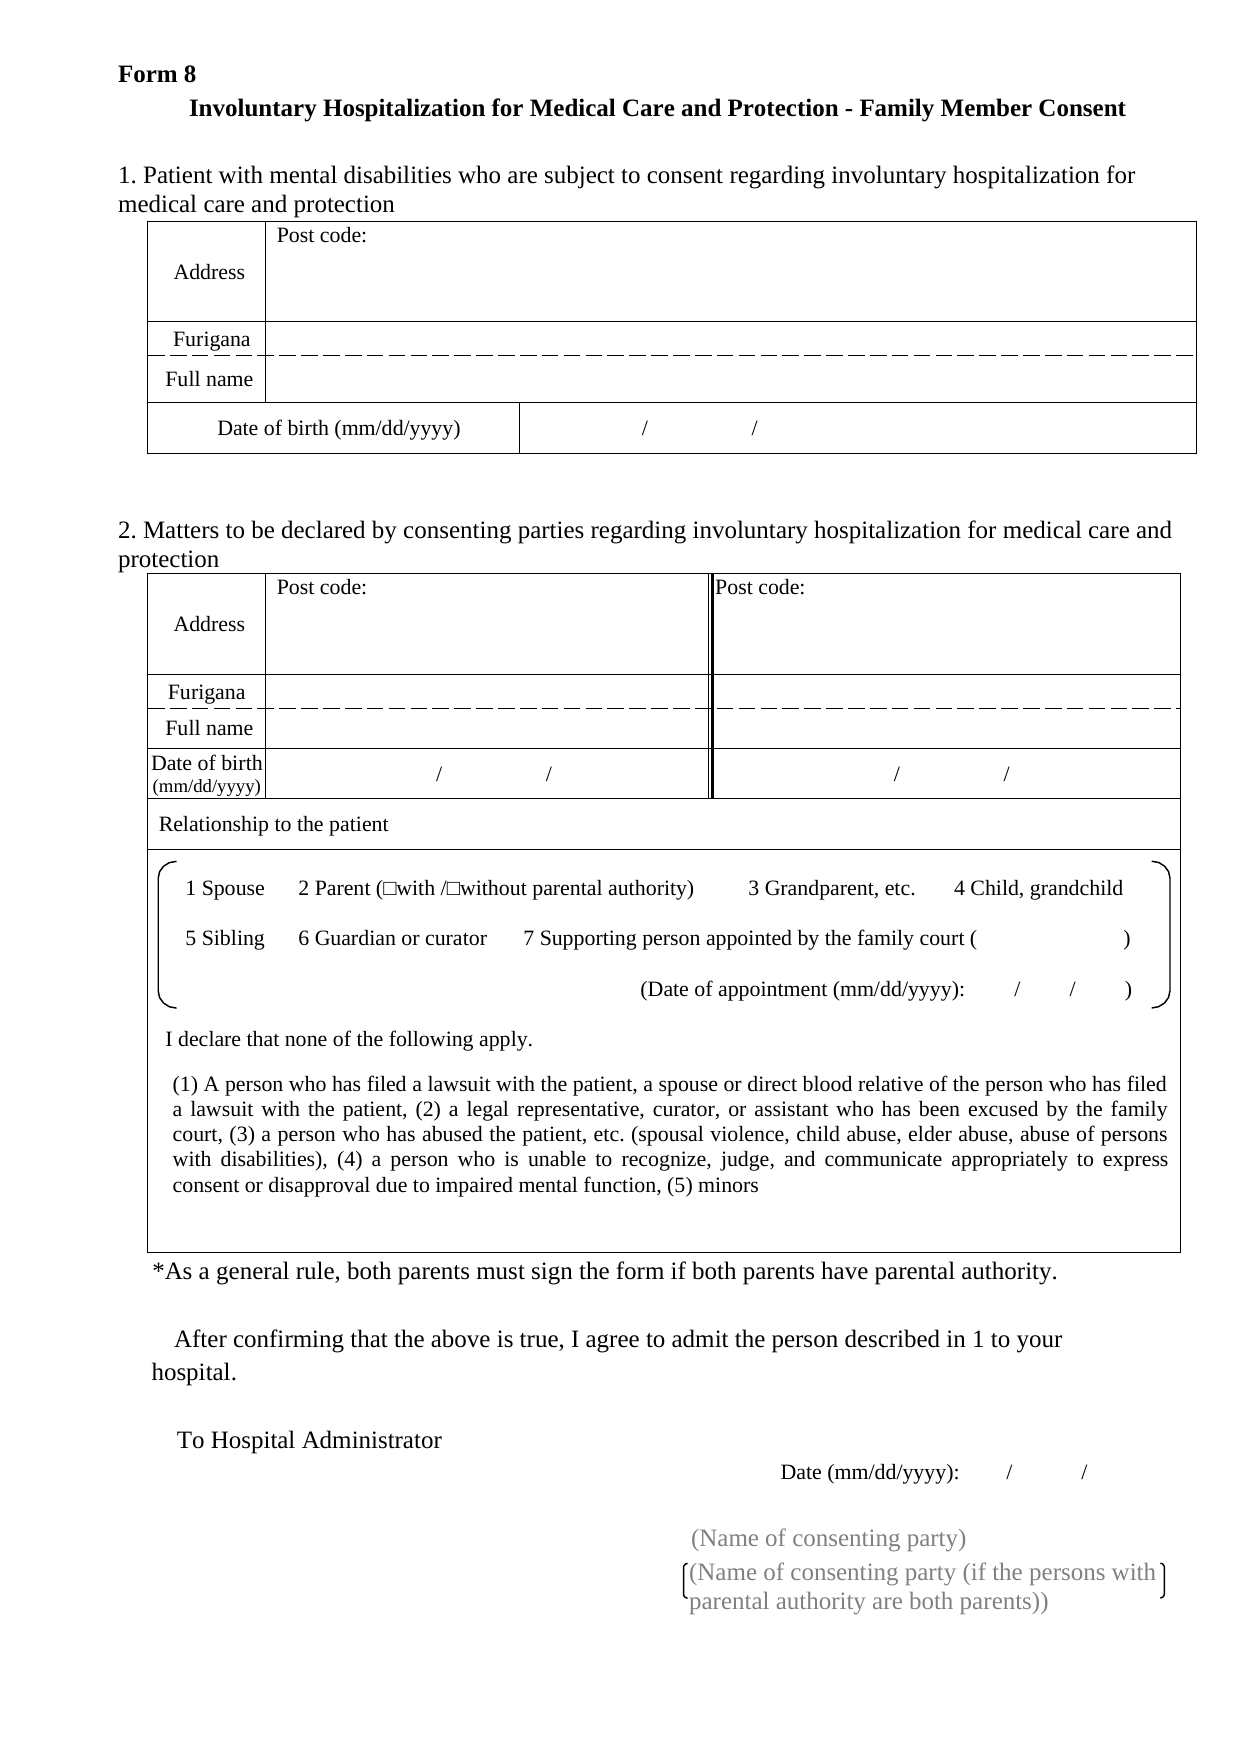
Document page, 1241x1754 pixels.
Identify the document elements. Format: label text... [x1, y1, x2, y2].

text (Name of consenting party (if the persons with parental authority are both parents)) [689, 1557, 1169, 1615]
table_cell / / [714, 749, 1180, 798]
table_header Address [148, 574, 265, 674]
table_cell Full name [148, 355, 265, 402]
text 2. Matters to be declared by consenting parties regarding involuntary hospitalization for medical care and protection [118, 516, 1209, 573]
table_header Address [148, 222, 265, 321]
table_cell [266, 675, 708, 707]
text To Hospital Administrator [177, 1425, 1209, 1454]
table_cell [714, 708, 1180, 748]
table_cell [266, 322, 1196, 355]
text After confirming that the above is true, I agree to admit the person described in 1 to your hospital. [151, 1324, 1122, 1386]
table_cell Full name [148, 708, 265, 748]
text Date (mm/dd/yyyy): / / [780, 1459, 1209, 1484]
text (Name of consenting party) [691, 1523, 1209, 1552]
table_cell / / [520, 403, 1196, 452]
table_cell [266, 355, 1196, 402]
table_header Post code: [714, 574, 1180, 674]
table_cell / / [266, 749, 708, 798]
table_cell Date of birth (mm/dd/yyyy) [148, 749, 265, 798]
text *As a general rule, both parents must sign the form if both parents have parental authority. [152, 1256, 1209, 1284]
table_cell 1 Spouse 2 Parent (□with /□without parental authority) 3 Grandparent, etc. 4 Child, grandchild 5 Sibling 6 Guardian or curator 7 Supporting person appointed by the family court ( ) (Date of appointment (mm/dd/yyyy): / / ) I declare that none of the following apply. (1) A person who has filed a lawsuit with the patient, a spouse or direct blood relative of the person who has filed a lawsuit with the patient, (2) a legal representative, curator, or assistant who has been excused by the family court, (3) a person who has abused the patient, etc. (spousal violence, child abuse, elder abuse, abuse of persons with disabilities), (4) a person who is unable to recognize, judge, and communicate appropriately to express consent or disapproval due to impaired mental function, (5) minors [148, 850, 1180, 1252]
table_cell [266, 708, 708, 748]
text 1. Patient with mental disabilities who are subject to consent regarding involuntary hospitalization for medical care and protection [118, 160, 1209, 218]
table_cell Furigana [148, 322, 265, 355]
text Form 8 [118, 59, 1209, 88]
table_cell Furigana [148, 675, 265, 707]
title Involuntary Hospitalization for Medical Care and Protection - Family Member Consent [106, 93, 1209, 122]
table_header Post code: [266, 222, 1196, 321]
table_cell Date of birth (mm/dd/yyyy) [148, 403, 519, 452]
table_header Post code: [266, 574, 708, 674]
table_cell [714, 675, 1180, 707]
table_cell Relationship to the patient [148, 799, 1180, 848]
